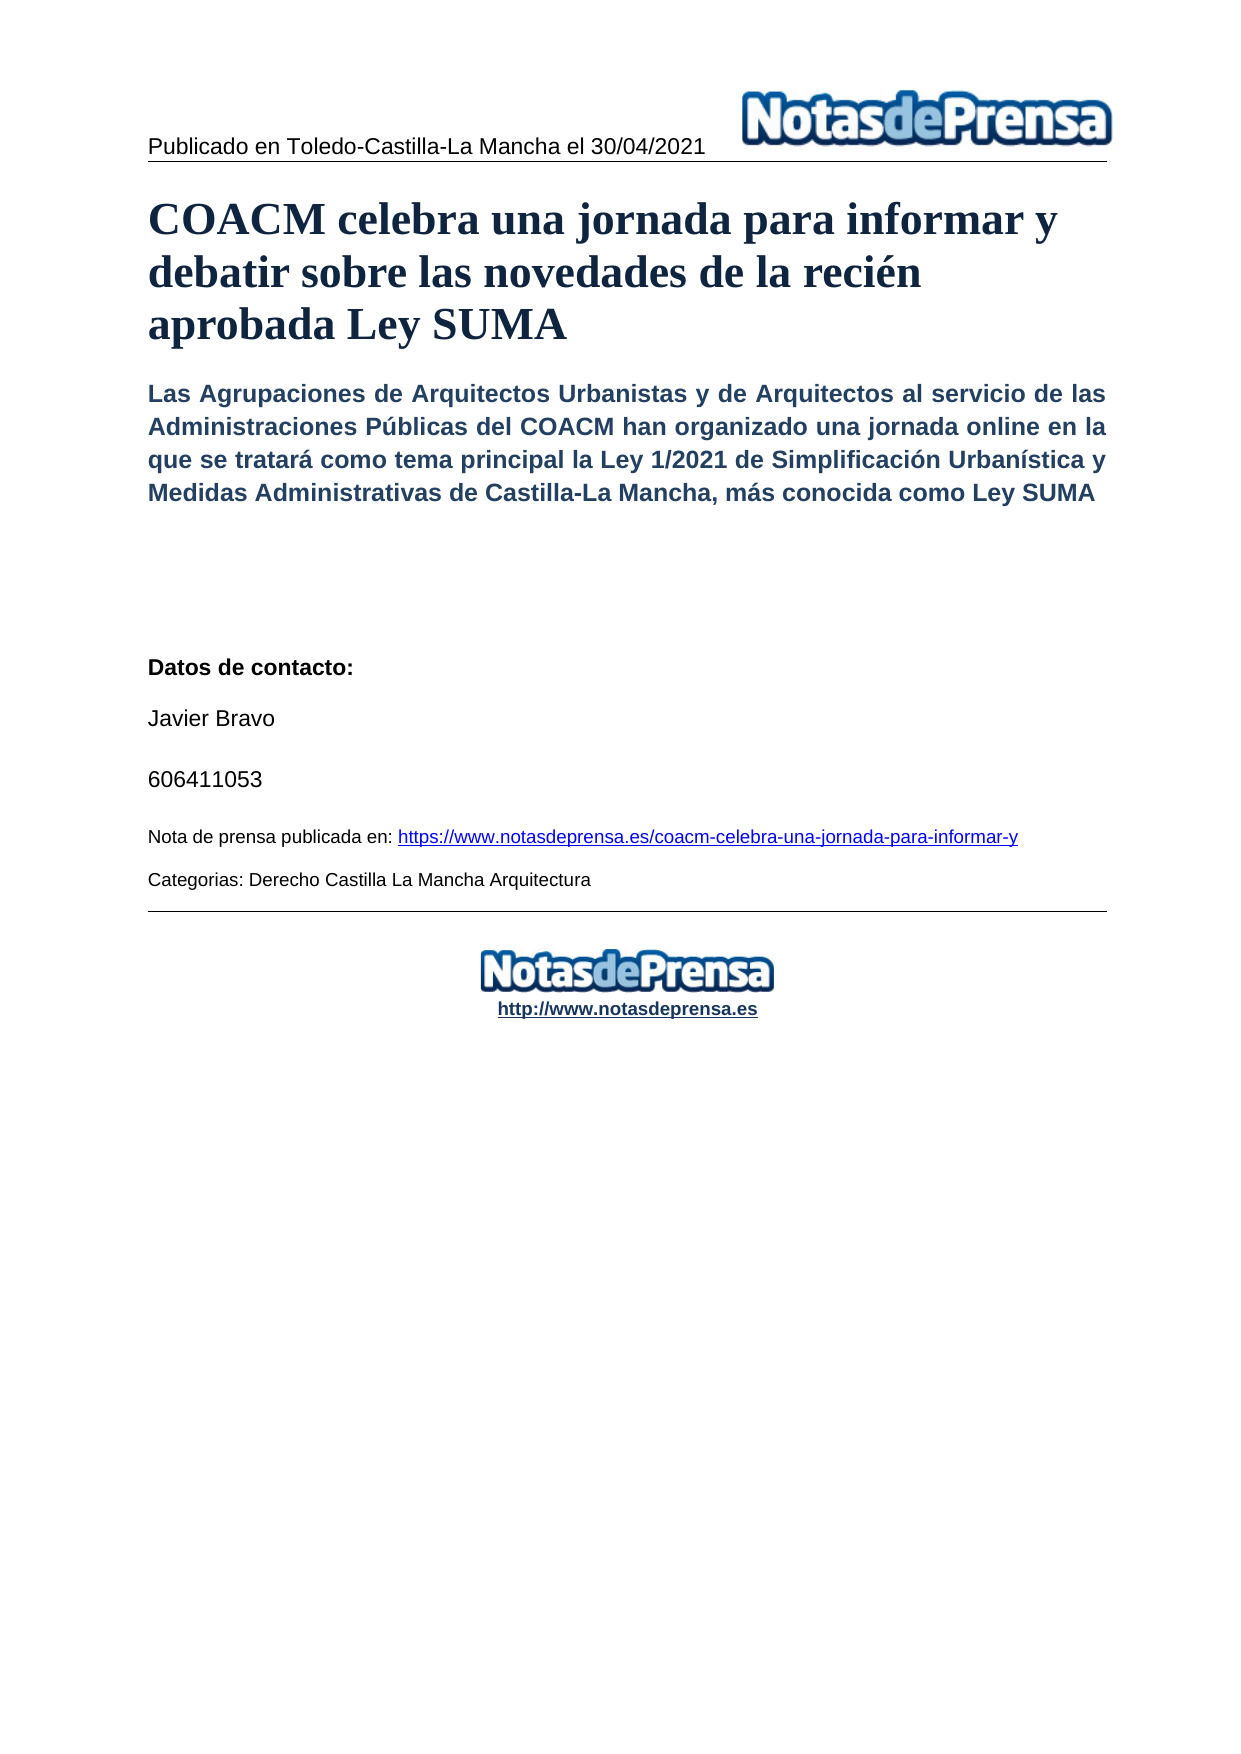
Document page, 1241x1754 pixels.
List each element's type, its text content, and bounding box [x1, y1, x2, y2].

picture [742, 90, 1113, 148]
text Categorias: Derecho Castilla La Mancha Arquitectura [148, 868, 1107, 890]
picture [480, 948, 775, 994]
text http://www.notasdeprensa.es [148, 998, 1107, 1019]
text Datos de contacto: [148, 654, 1107, 681]
text Publicado en Toledo-Castilla-La Mancha el 30/04/2021 [148, 133, 1107, 161]
text Javier Bravo [148, 705, 1063, 732]
text Nota de prensa publicada en: https://www.notasdeprensa.es/coacm-celebra-una-jornada-para-informar-y [148, 826, 1107, 848]
subtitle COACM celebra una jornada para informar y debatir sobre las novedades de la recién aprobada Ley SUMA [148, 192, 1107, 350]
subtitle Las Agrupaciones de Arquitectos Urbanistas y de Arquitectos al servicio de las Administraciones Públicas del COACM han organizado una jornada online en la que se tratará como tema principal la Ley 1/2021 de Simplificación Urbanística y Medidas Administrativas de Castilla-La Mancha, más conocida como Ley SUMA [148, 379, 1107, 507]
text 606411053 [148, 766, 1063, 792]
